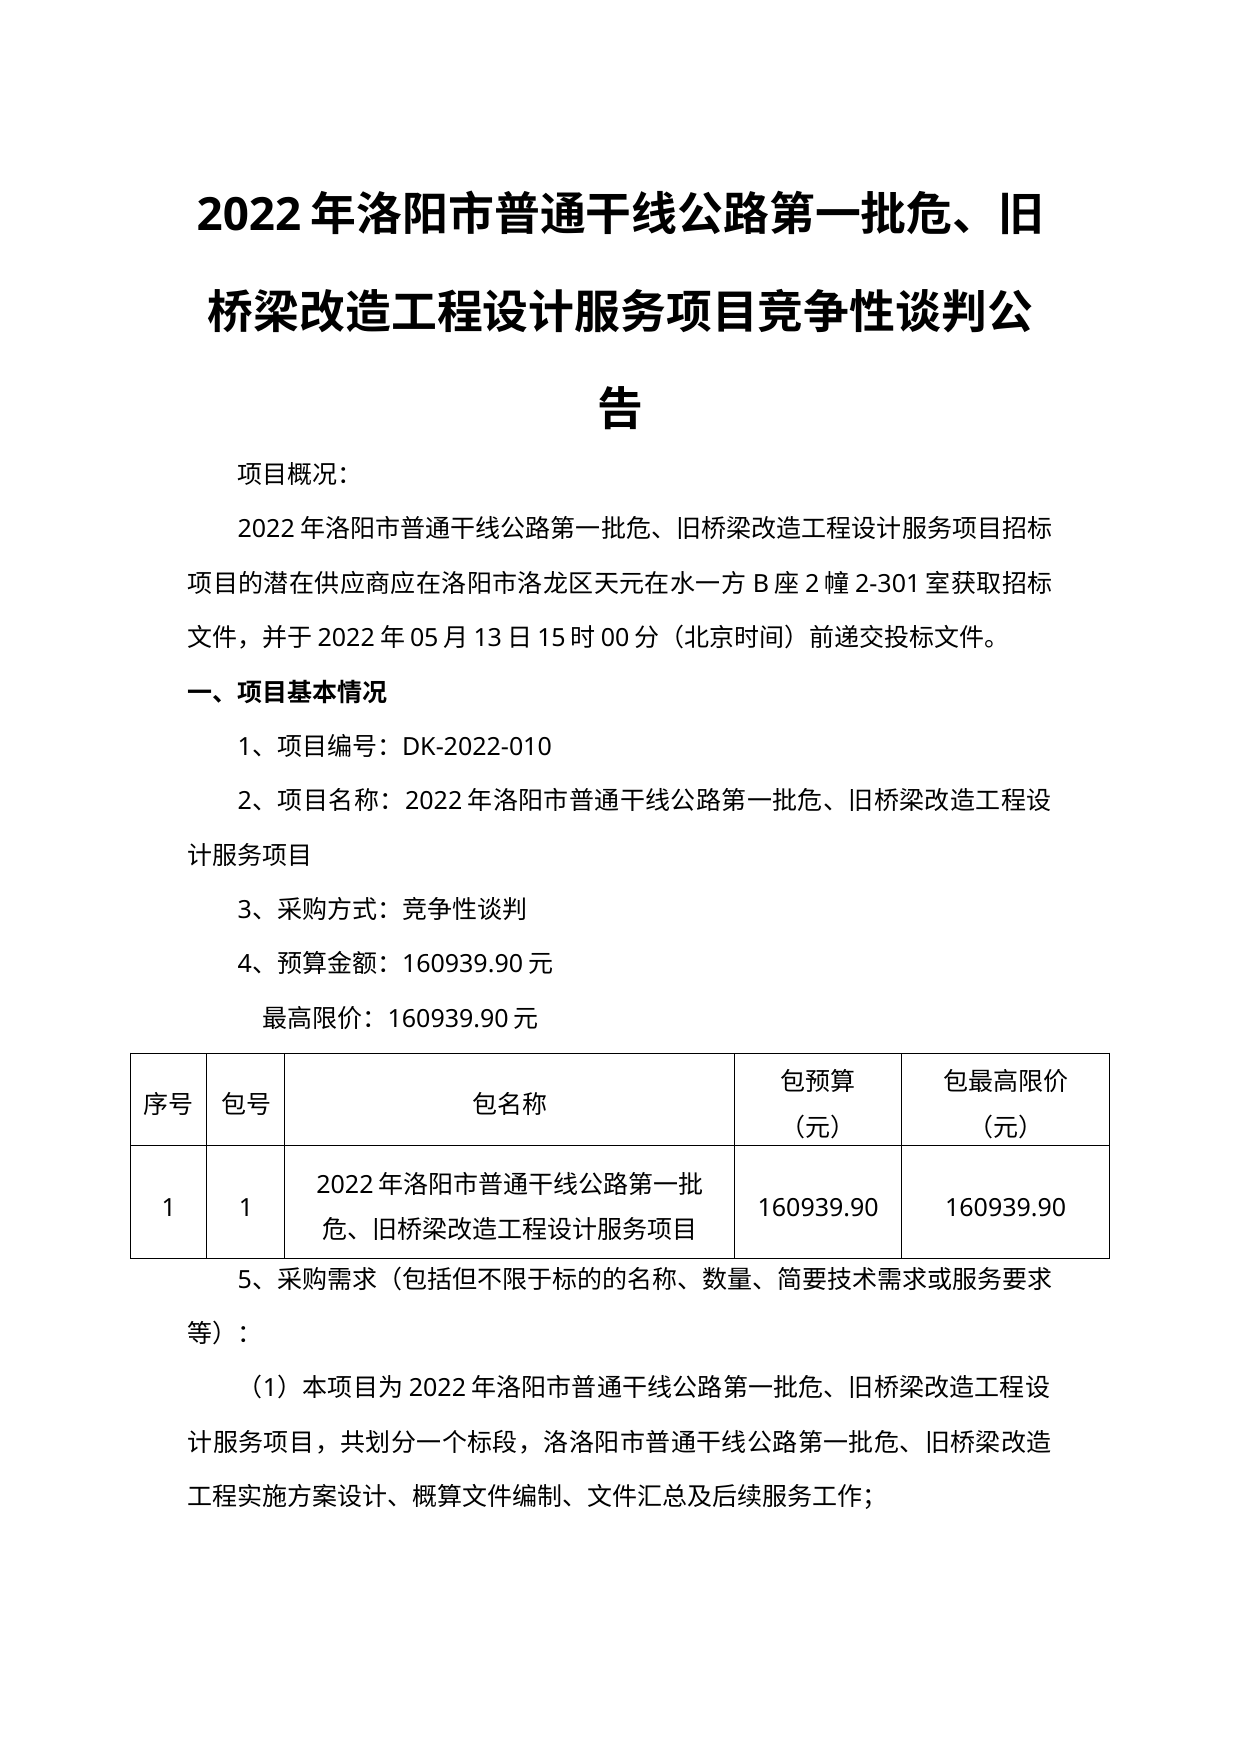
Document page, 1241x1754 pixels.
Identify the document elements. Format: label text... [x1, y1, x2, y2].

text （1）本项目为2022年洛阳市普通干线公路第一批危、旧桥梁改造工程设计服务项目，共划分一个标段，洛洛阳市普通干线公路第一批危、旧桥梁改造工程实施方案设计、概算文件编制、文件汇总及后续服务工作； [187, 1368, 1053, 1513]
text 一、项目基本情况 [187, 672, 1053, 708]
table_cell 160939.90 [902, 1146, 1109, 1258]
text 1、项目编号：DK-2022-010 [187, 726, 1053, 763]
table_header 包号 [207, 1054, 284, 1145]
text 2、项目名称：2022年洛阳市普通干线公路第一批危、旧桥梁改造工程设计服务项目 [187, 781, 1053, 871]
table_cell 1 [207, 1146, 284, 1258]
table_header 包预算（元） [735, 1054, 901, 1145]
text 项目概况： [187, 454, 1053, 491]
text 4、预算金额：160939.90元 [187, 944, 1053, 980]
text 2022年洛阳市普通干线公路第一批危、旧桥梁改造工程设计服务项目招标项目的潜在供应商应在洛阳市洛龙区天元在水一方B座2幢2-301室获取招标文件，并于2022年05月13日15时00分（北京时间）前递交投标文件。 [187, 509, 1053, 654]
table_cell 160939.90 [735, 1146, 901, 1258]
text 2022年洛阳市普通干线公路第一批危、旧桥梁改造工程设计服务项目竞争性谈判公告 [187, 162, 1053, 454]
table_header 包最高限价（元） [902, 1054, 1109, 1145]
table_cell 2022年洛阳市普通干线公路第一批危、旧桥梁改造工程设计服务项目 [285, 1146, 734, 1258]
text 3、采购方式：竞争性谈判 [187, 889, 1053, 926]
table_cell 1 [131, 1146, 206, 1258]
text 5、采购需求（包括但不限于标的的名称、数量、简要技术需求或服务要求等）： [187, 1259, 1053, 1350]
table_header 包名称 [285, 1054, 734, 1145]
text 最高限价：160939.90元 [187, 998, 1053, 1034]
table_header 序号 [131, 1054, 206, 1145]
